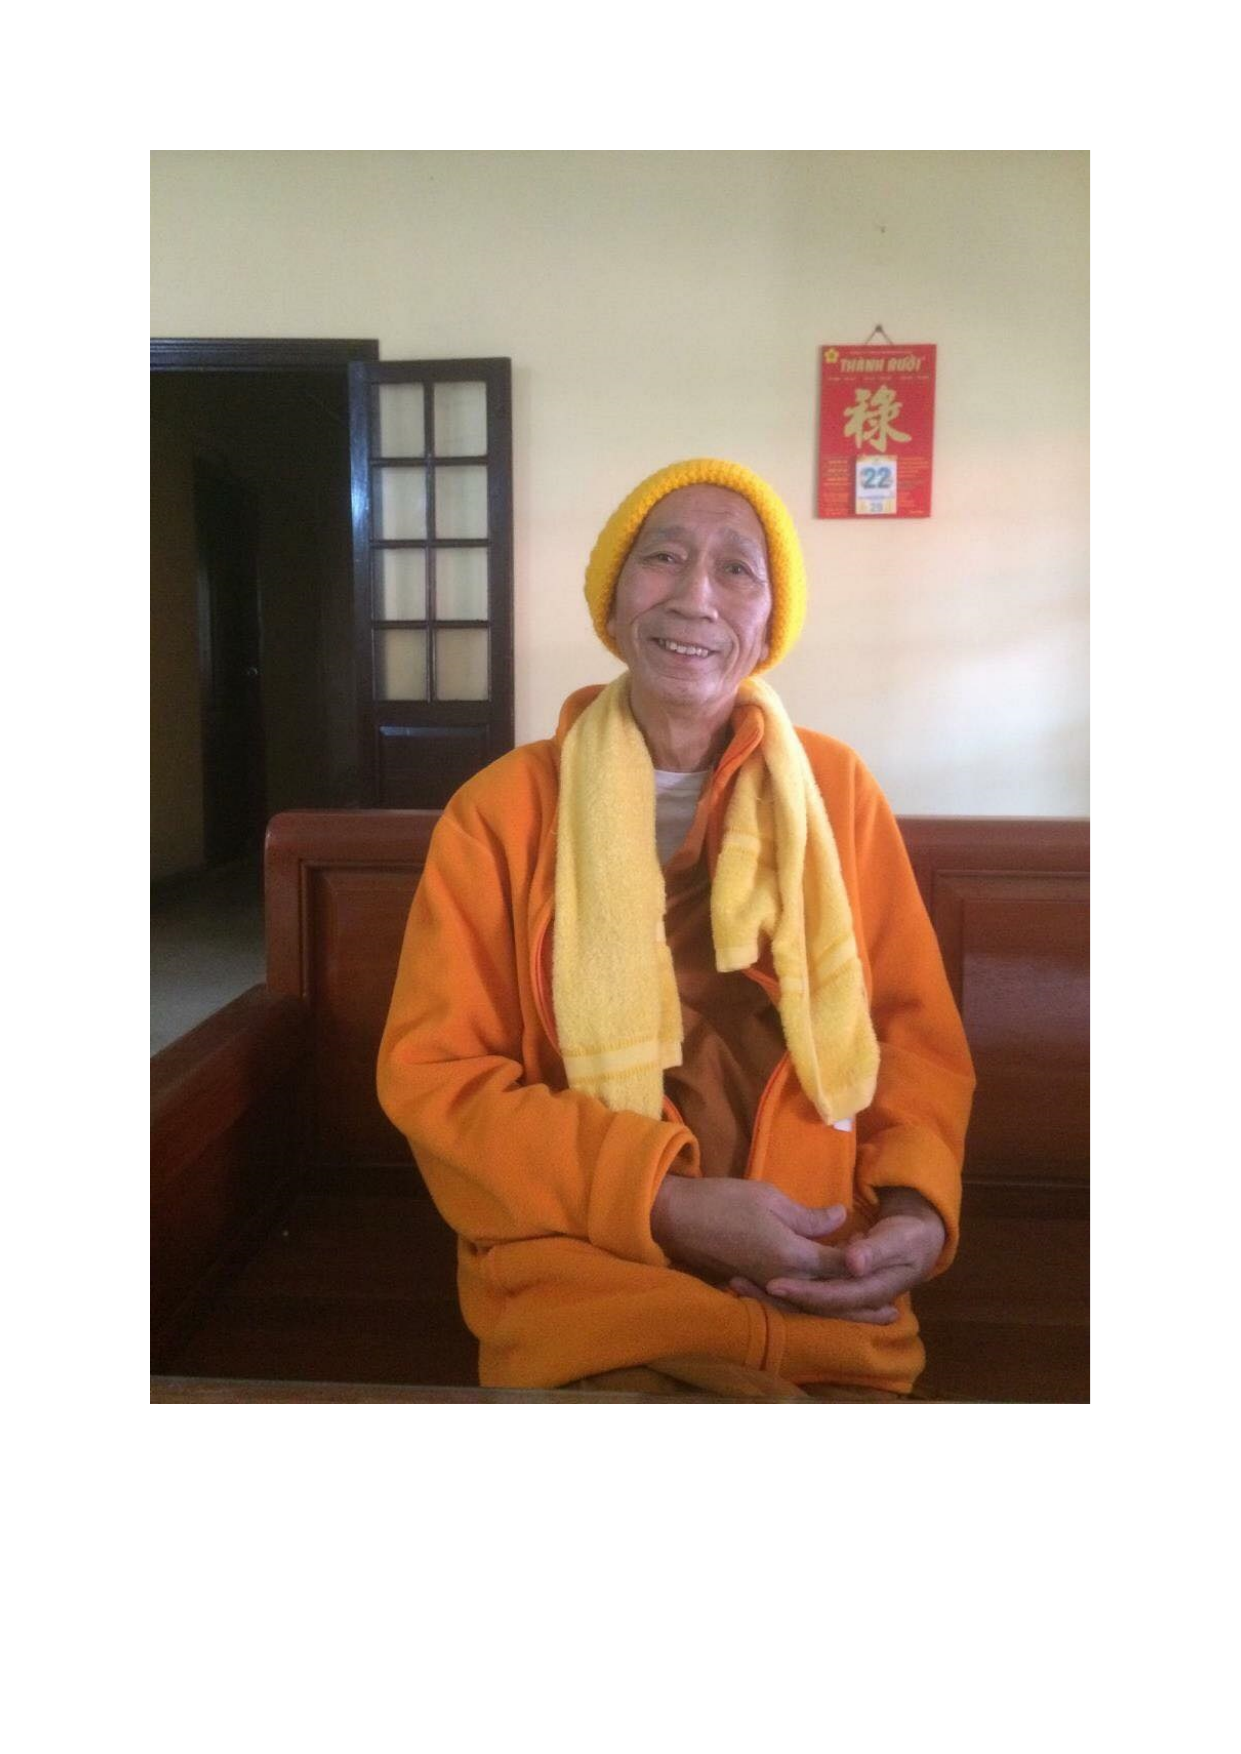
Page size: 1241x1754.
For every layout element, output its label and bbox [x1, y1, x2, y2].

picture [150, 150, 1091, 1404]
